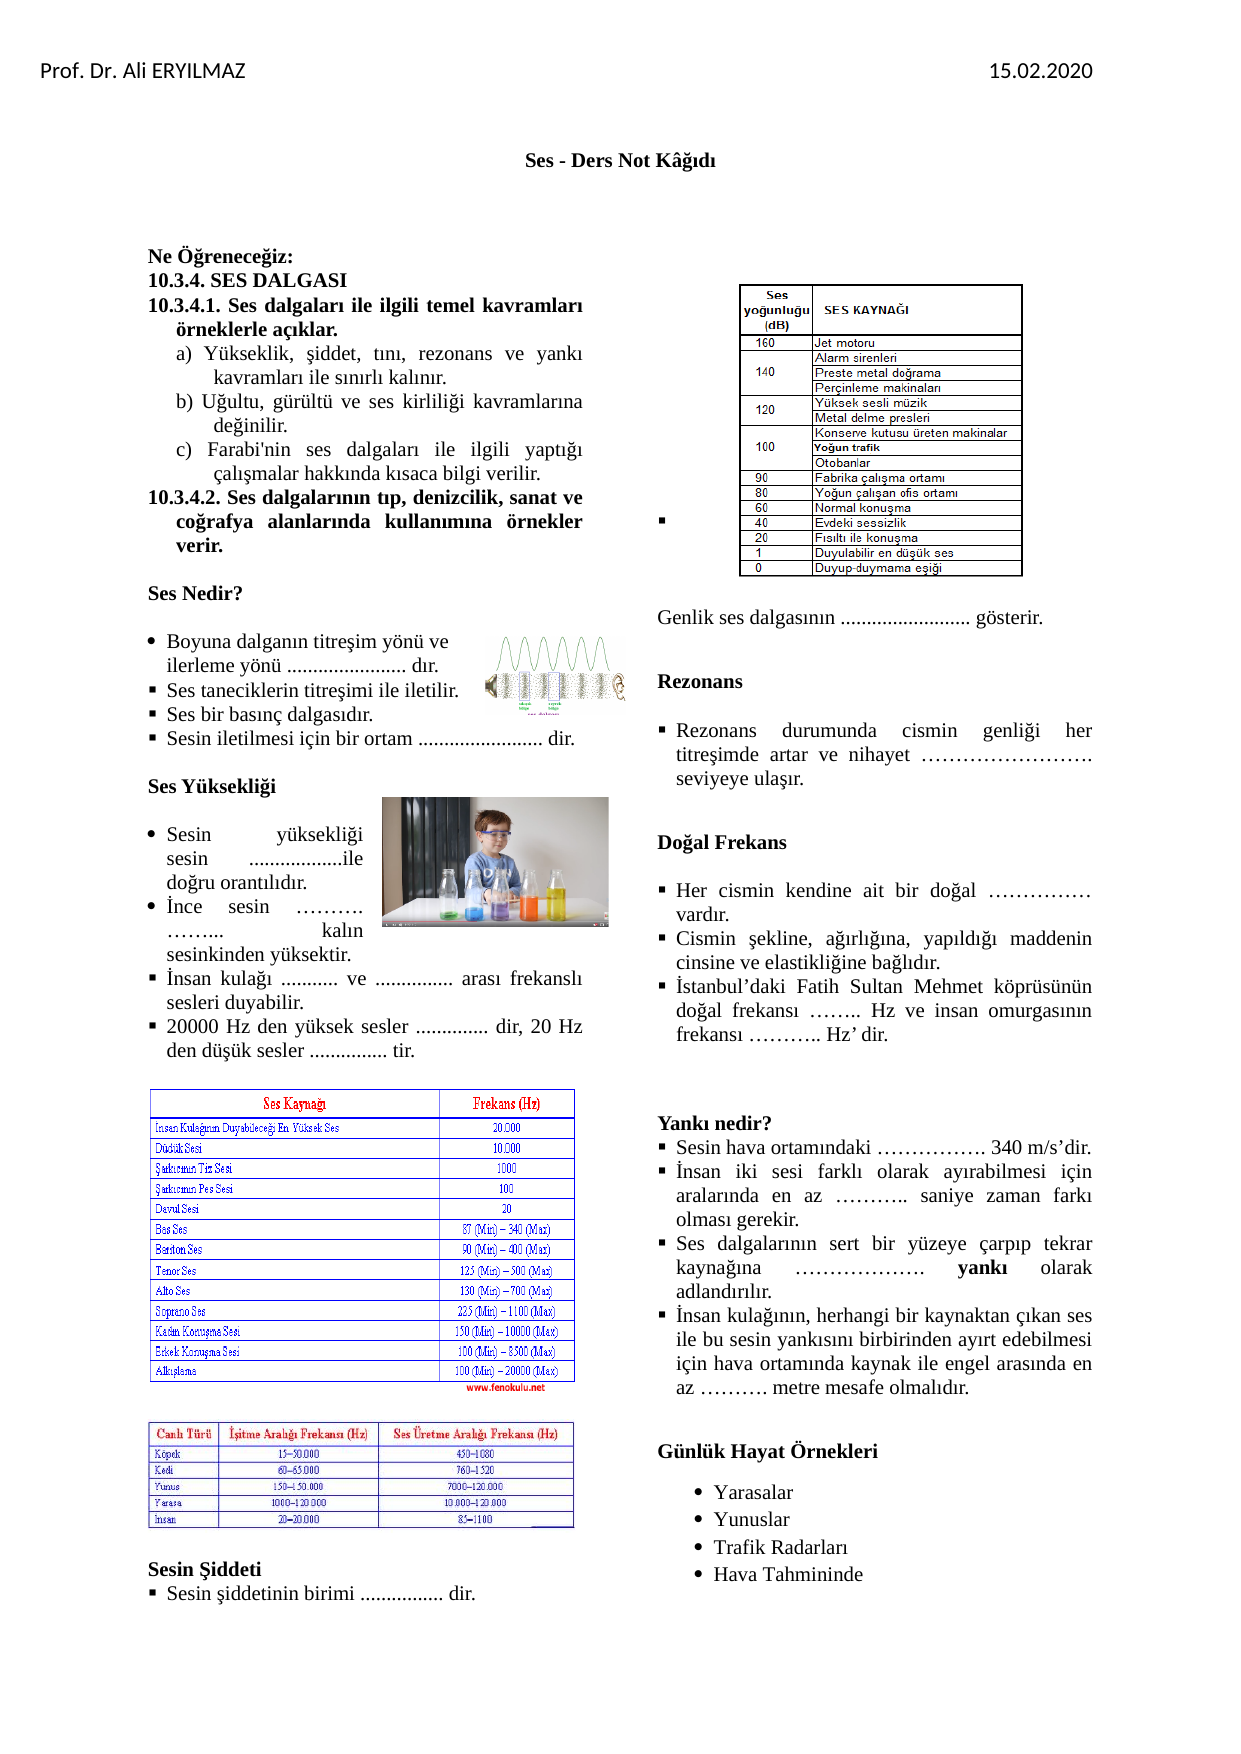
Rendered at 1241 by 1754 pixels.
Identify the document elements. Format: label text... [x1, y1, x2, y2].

list Yarasalar [694, 1479, 1093, 1504]
list Yunuslar [694, 1507, 1093, 1531]
text 10.3.4. SES DALGASI [148, 268, 583, 292]
text Ne Öğreneceğiz: [148, 244, 583, 268]
text 10.3.4.2. Ses dalgalarının tıp, denizcilik, sanat ve coğrafya alanlarında kullanımına örnekler verir. [148, 485, 583, 557]
picture [722, 269, 1034, 588]
list Hava Tahmininde [694, 1562, 1093, 1586]
text Ses - Ders Not Kâğıdı [148, 147, 1093, 172]
list Ses taneciklerin titreşimi ile iletilir. [148, 677, 485, 702]
text Ses Yüksekliği [148, 774, 583, 798]
list İnsan kulağının, herhangi bir kaynaktan çıkan ses ile bu sesin yankısını birbirinden ayırt edebilmesi için hava ortamında kaynak ile engel arasında en az ………. metre mesafe olmalıdır. [657, 1303, 1093, 1399]
list Rezonans durumunda cismin genliği her titreşimde artar ve nihayet ……………………. seviyeye ulaşır. [657, 718, 1093, 790]
list Trafik Radarları [694, 1535, 1093, 1559]
text 10.3.4.1. Ses dalgaları ile ilgili temel kavramları örneklerle açıklar. [148, 292, 583, 341]
list Sesin iletilmesi için bir ortam ........................ dir. [148, 726, 583, 750]
list İnsan kulağı ........... ve ............... arası frekanslı sesleri duyabilir. [148, 966, 583, 1014]
list Boyuna dalganın titreşim yönü ve ilerleme yönü ....................... dır. [148, 629, 583, 677]
picture [147, 1419, 576, 1533]
list Sesin şiddetinin birimi ................ dir. [148, 1581, 583, 1605]
list Ses dalgalarının sert bir yüzeye çarpıp tekrar kaynağına ………………. yankı olarak adlandırılır. [657, 1231, 1093, 1303]
text Sesin Şiddeti [148, 1557, 583, 1581]
text Rezonans [657, 669, 1093, 693]
text Ses Nedir? [148, 581, 583, 605]
text b) Uğultu, gürültü ve ses kirliliği kavramlarına değinilir. [176, 389, 583, 437]
list 20000 Hz den yüksek sesler .............. dir, 20 Hz den düşük sesler ............... tir. [148, 1014, 583, 1062]
text c) Farabi'nin ses dalgaları ile ilgili yaptığı çalışmalar hakkında kısaca bilgi verilir. [176, 437, 583, 485]
list Her cismin kendine ait bir doğal …………… vardır. [657, 878, 1093, 926]
list Genlik ses dalgasının ......................... gösterir. [657, 509, 1093, 629]
list İnsan iki sesi farklı olarak ayırabilmesi için aralarında en az ……….. saniye zaman farkı olması gerekir. [657, 1159, 1093, 1231]
picture [147, 1086, 579, 1396]
picture [485, 636, 626, 715]
list Ses bir basınç dalgasıdır. [148, 702, 583, 726]
list Cismin şekline, ağırlığına, yapıldığı maddenin cinsine ve elastikliğine bağlıdır. [657, 926, 1093, 974]
list İstanbul’daki Fatih Sultan Mehmet köprüsünün doğal frekansı …….. Hz ve insan omurgasının frekansı ……….. Hz’ dir. [657, 974, 1093, 1046]
picture [380, 797, 609, 926]
text Yankı nedir? [657, 1111, 1093, 1135]
text Doğal Frekans [657, 830, 1093, 854]
list Sesin hava ortamındaki ……………. 340 m/s’dir. [657, 1135, 1093, 1159]
list İnce sesin ……….……... kalın sesinkinden yüksektir. [148, 894, 583, 966]
list Sesin yüksekliği sesin ..................ile doğru orantılıdır. [148, 822, 380, 894]
text a) Yükseklik, şiddet, tını, rezonans ve yankı kavramları ile sınırlı kalınır. [176, 341, 583, 389]
text Günlük Hayat Örnekleri [657, 1439, 1093, 1463]
